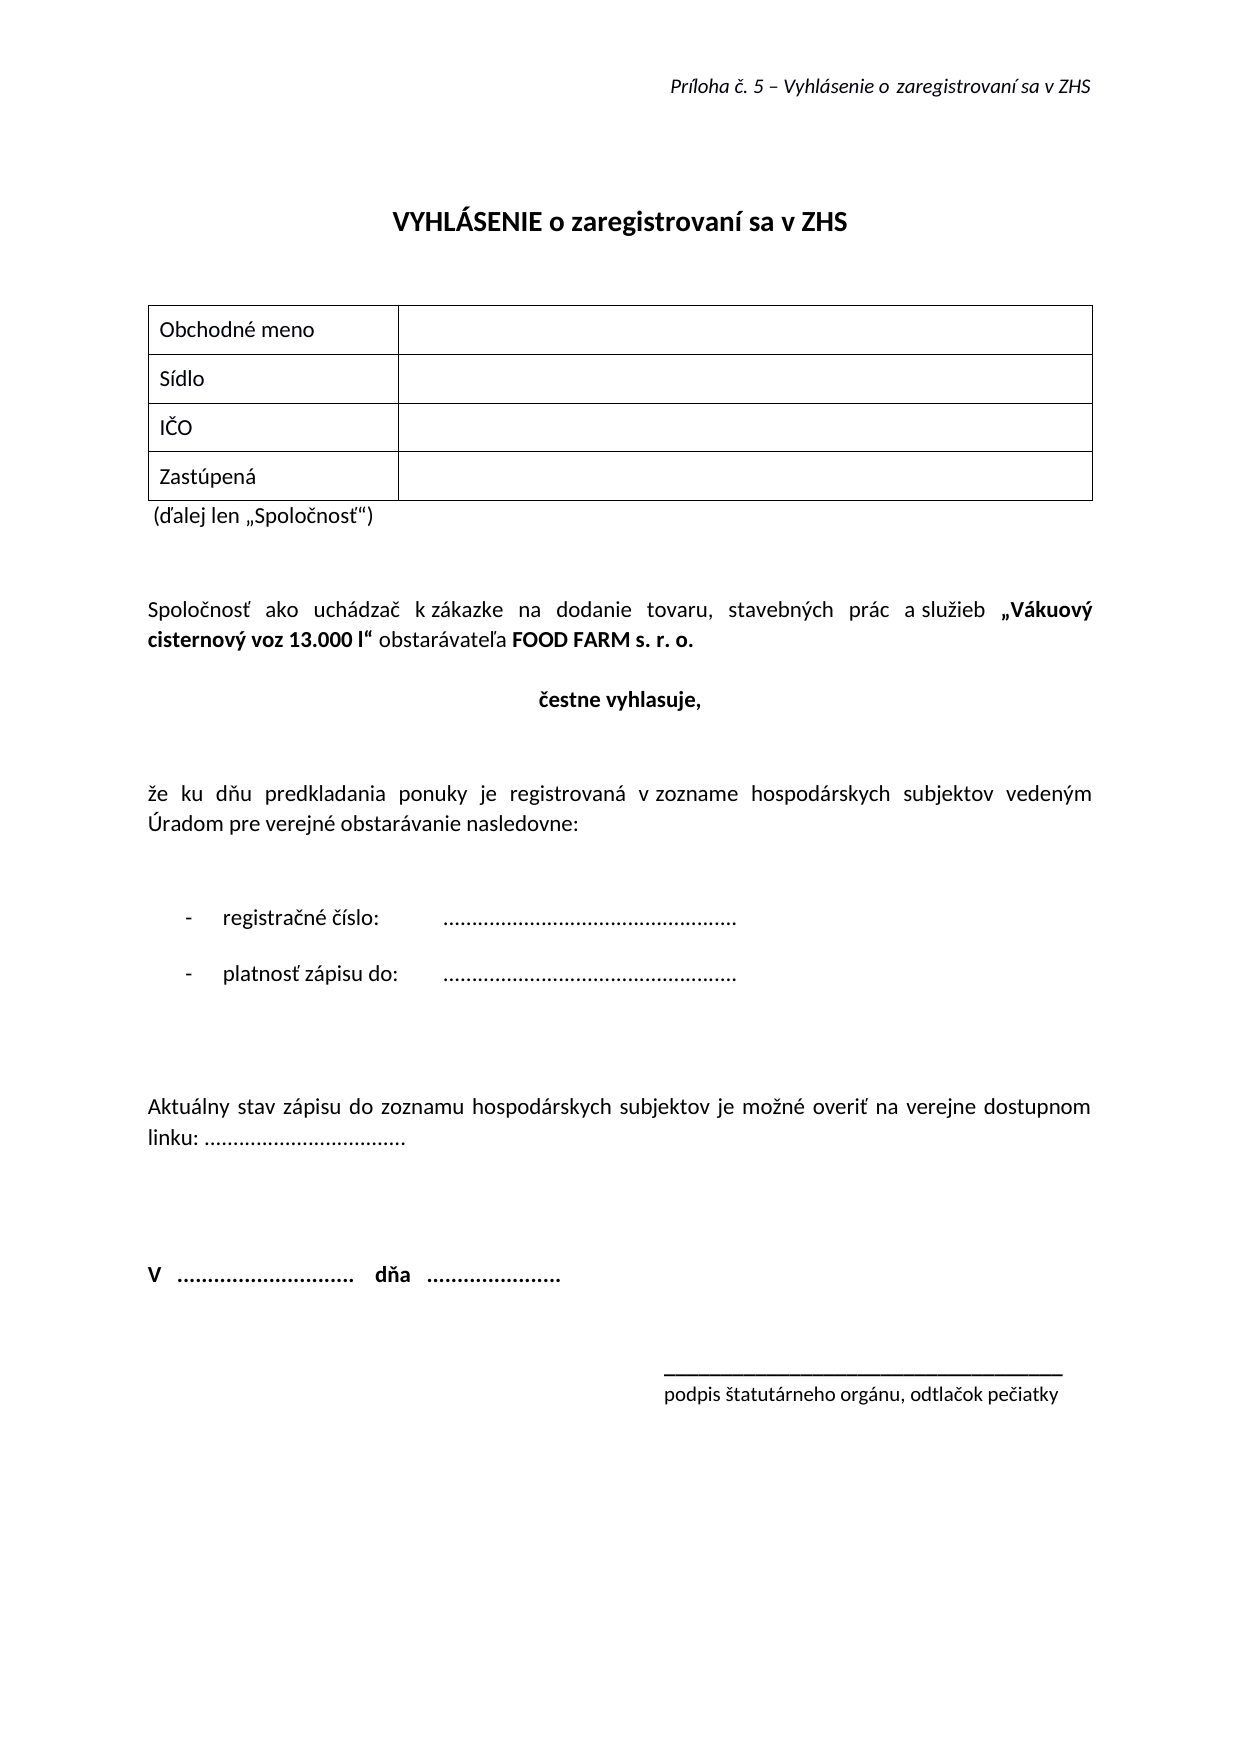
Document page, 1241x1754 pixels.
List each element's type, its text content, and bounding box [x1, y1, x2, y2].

text V ............................. dňa ...................... [148, 1260, 1093, 1288]
list ___________________________________ [223, 1351, 1093, 1379]
list podpis štatutárneho orgánu, odtlačok pečiatky [591, 1381, 1093, 1406]
table_cell [399, 404, 1092, 451]
text (ďalej len „Spoločnosť“) [148, 501, 1093, 529]
text VYHLÁSENIE o zaregistrovaní sa v ZHS [148, 203, 1093, 238]
text Spoločnosť ako uchádzač k zákazke na dodanie tovaru, stavebných prác a služieb „Vákuový cisternový voz 13.000 l“ obstarávateľa FOOD FARM s. r. o. [148, 595, 1093, 653]
table_cell IČO [149, 404, 398, 451]
text Aktuálny stav zápisu do zoznamu hospodárskych subjektov je možné overiť na verejne dostupnom linku: ................................... [148, 1092, 1093, 1151]
table_cell [399, 452, 1092, 500]
table_cell Sídlo [149, 355, 398, 402]
text že ku dňu predkladania ponuky je registrovaná v zozname hospodárskych subjektov vedeným Úradom pre verejné obstarávanie nasledovne: [148, 779, 1093, 837]
table_header [399, 306, 1092, 353]
list platnosť zápisu do: ................................................... [185, 959, 1093, 987]
table_cell [399, 355, 1092, 402]
text čestne vyhlasuje, [148, 686, 1093, 713]
list registračné číslo: ................................................... [185, 903, 1093, 931]
table_cell Zastúpená [149, 452, 398, 500]
table_header Obchodné meno [149, 306, 398, 353]
